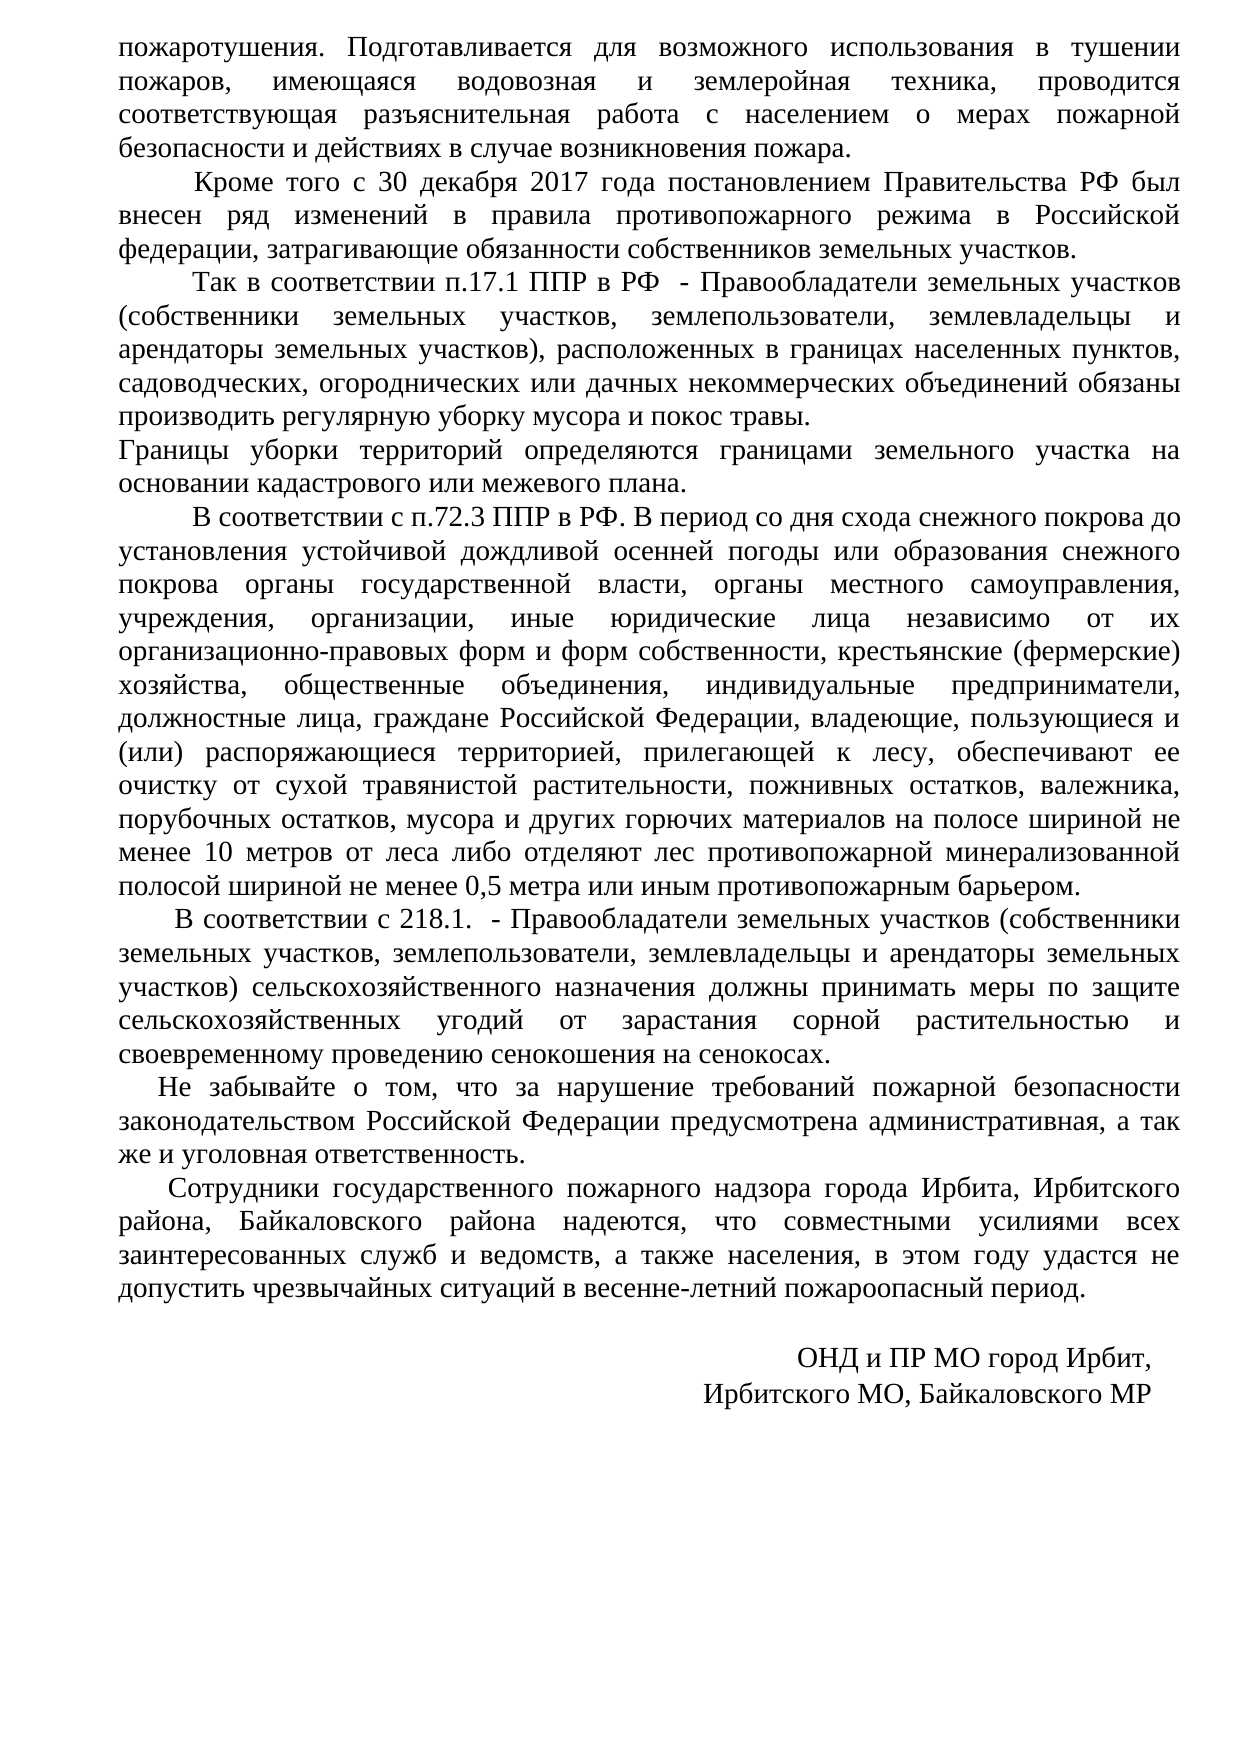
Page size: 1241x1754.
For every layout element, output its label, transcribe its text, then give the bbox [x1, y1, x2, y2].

text Не забывайте о том, что за нарушение требований пожарной безопасности законодательством Российской Федерации предусмотрена административная, а так же и уголовная ответственность. [118, 1069, 1181, 1170]
text В соответствии с п.72.3 ППР в РФ. В период со дня схода снежного покрова до установления устойчивой дождливой осенней погоды или образования снежного покрова органы государственной власти, органы местного самоуправления, учреждения, организации, иные юридические лица независимо от их организационно-правовых форм и форм собственности, крестьянские (фермерские) хозяйства, общественные объединения, индивидуальные предприниматели, должностные лица, граждане Российской Федерации, владеющие, пользующиеся и (или) распоряжающиеся территорией, прилегающей к лесу, обеспечивают ее очистку от сухой травянистой растительности, пожнивных остатков, валежника, порубочных остатков, мусора и других горючих материалов на полосе шириной не менее 10 метров от леса либо отделяют лес противопожарной минерализованной полосой шириной не менее 0,5 метра или иным противопожарным барьером. [118, 499, 1181, 902]
text Границы уборки территорий определяются границами земельного участка на основании кадастрового или межевого плана. [118, 432, 1181, 499]
text Сотрудники государственного пожарного надзора города Ирбита, Ирбитского района, Байкаловского района надеются, что совместными усилиями всех заинтересованных служб и ведомств, а также населения, в этом году удастся не допустить чрезвычайных ситуаций в весенне-летний пожароопасный период. [118, 1170, 1181, 1304]
text Ирбитского МО, Байкаловского МР [118, 1376, 1152, 1410]
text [118, 29, 1181, 164]
text Так в соответствии п.17.1 ППР в РФ - Правообладатели земельных участков (собственники земельных участков, землепользователи, землевладельцы и арендаторы земельных участков), расположенных в границах населенных пунктов, садоводческих, огороднических или дачных некоммерческих объединений обязаны производить регулярную уборку мусора и покос травы. [118, 264, 1181, 432]
text ОНД и ПР МО город Ирбит, [118, 1340, 1152, 1374]
text Кроме того с 30 декабря 2017 года постановлением Правительства РФ был внесен ряд изменений в правила противопожарного режима в Российской федерации, затрагивающие обязанности собственников земельных участков. [118, 164, 1181, 264]
text В соответствии с 218.1. - Правообладатели земельных участков (собственники земельных участков, землепользователи, землевладельцы и арендаторы земельных участков) сельскохозяйственного назначения должны принимать меры по защите сельскохозяйственных угодий от зарастания сорной растительностью и своевременному проведению сенокошения на сенокосах. [118, 902, 1181, 1069]
